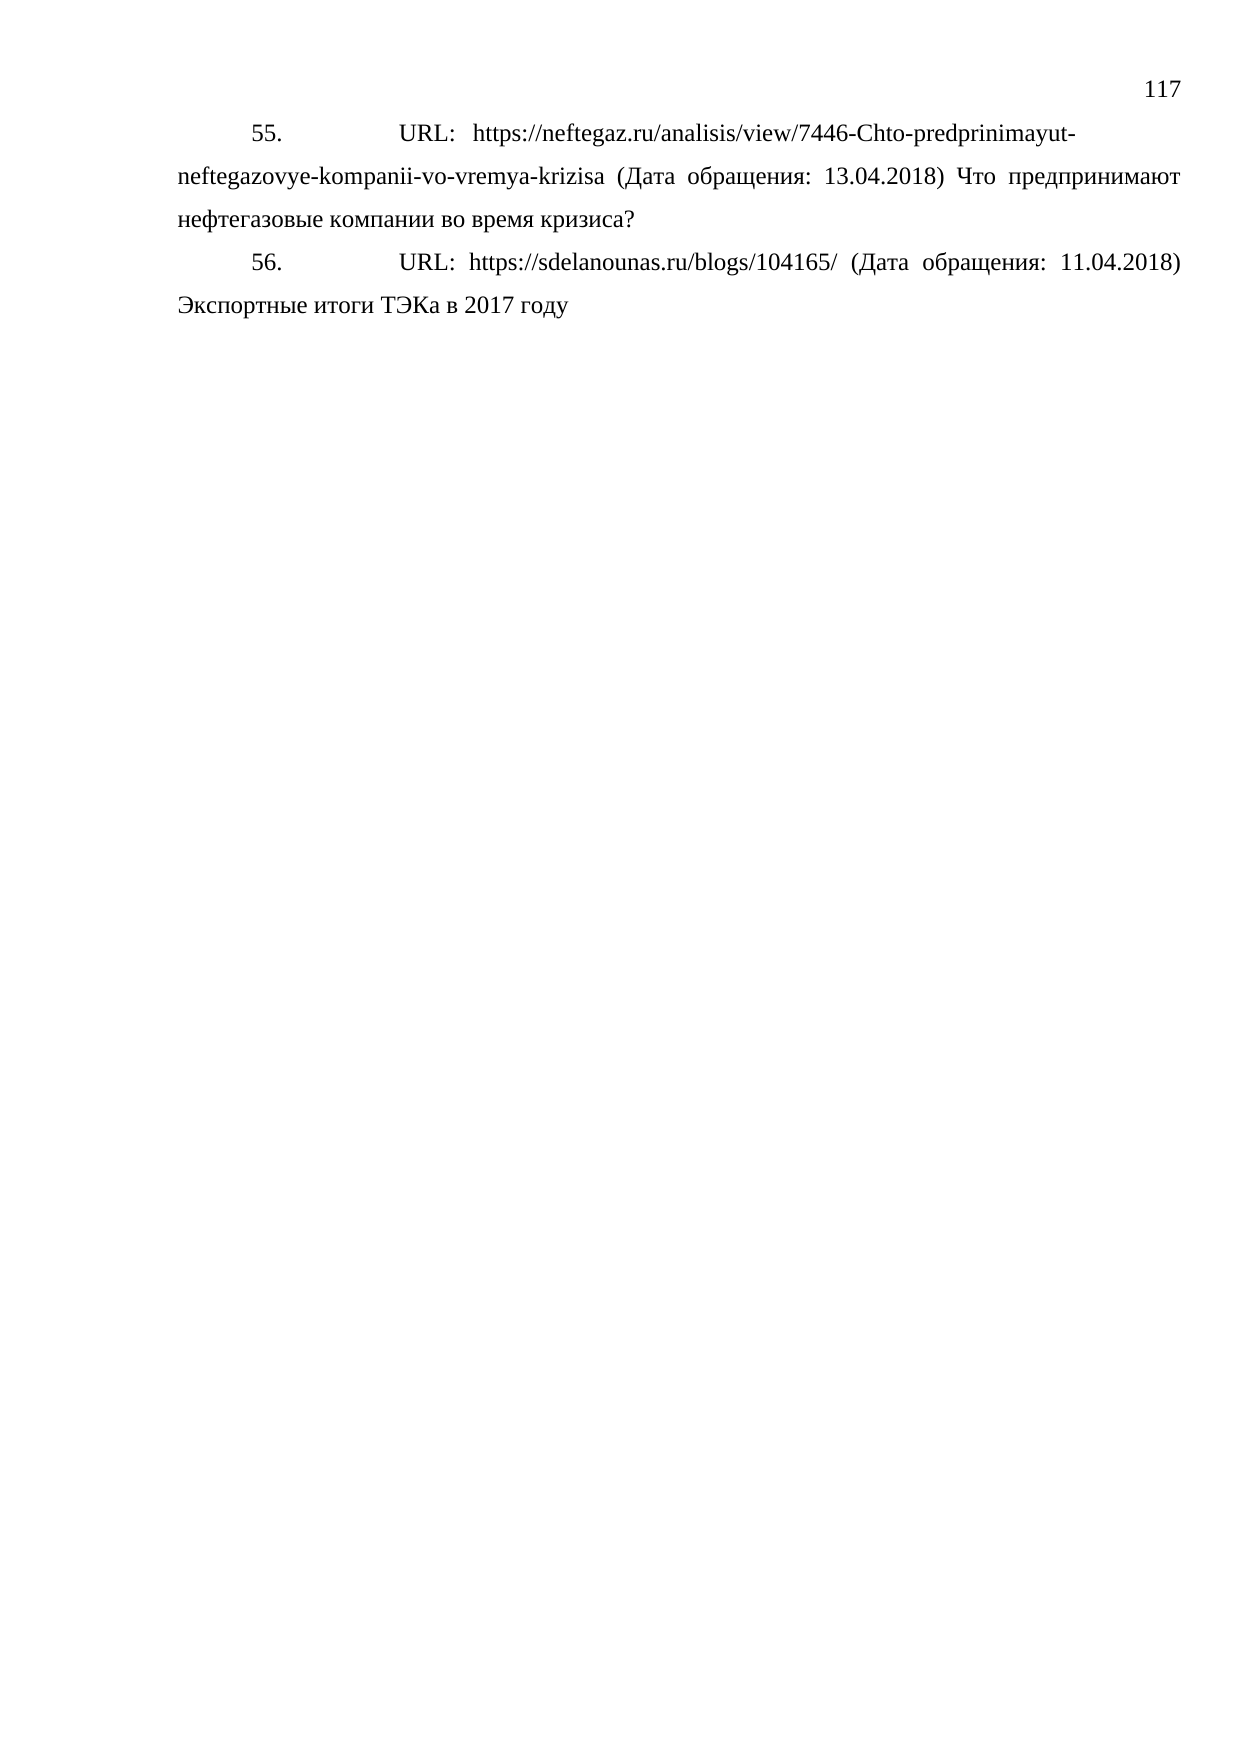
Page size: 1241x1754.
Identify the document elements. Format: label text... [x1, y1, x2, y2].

text 55. URL: https://neftegaz.ru/analisis/view/7446-Chto-predprinimayut-neftegazovye-kompanii-vo-vremya-krizisa (Дата обращения: 13.04.2018) Что предпринимают нефтегазовые компании во время кризиса? [177, 118, 1181, 233]
text 56. URL: https://sdelanounas.ru/blogs/104165/ (Дата обращения: 11.04.2018) Экспортные итоги ТЭКа в 2017 году [177, 247, 1181, 319]
